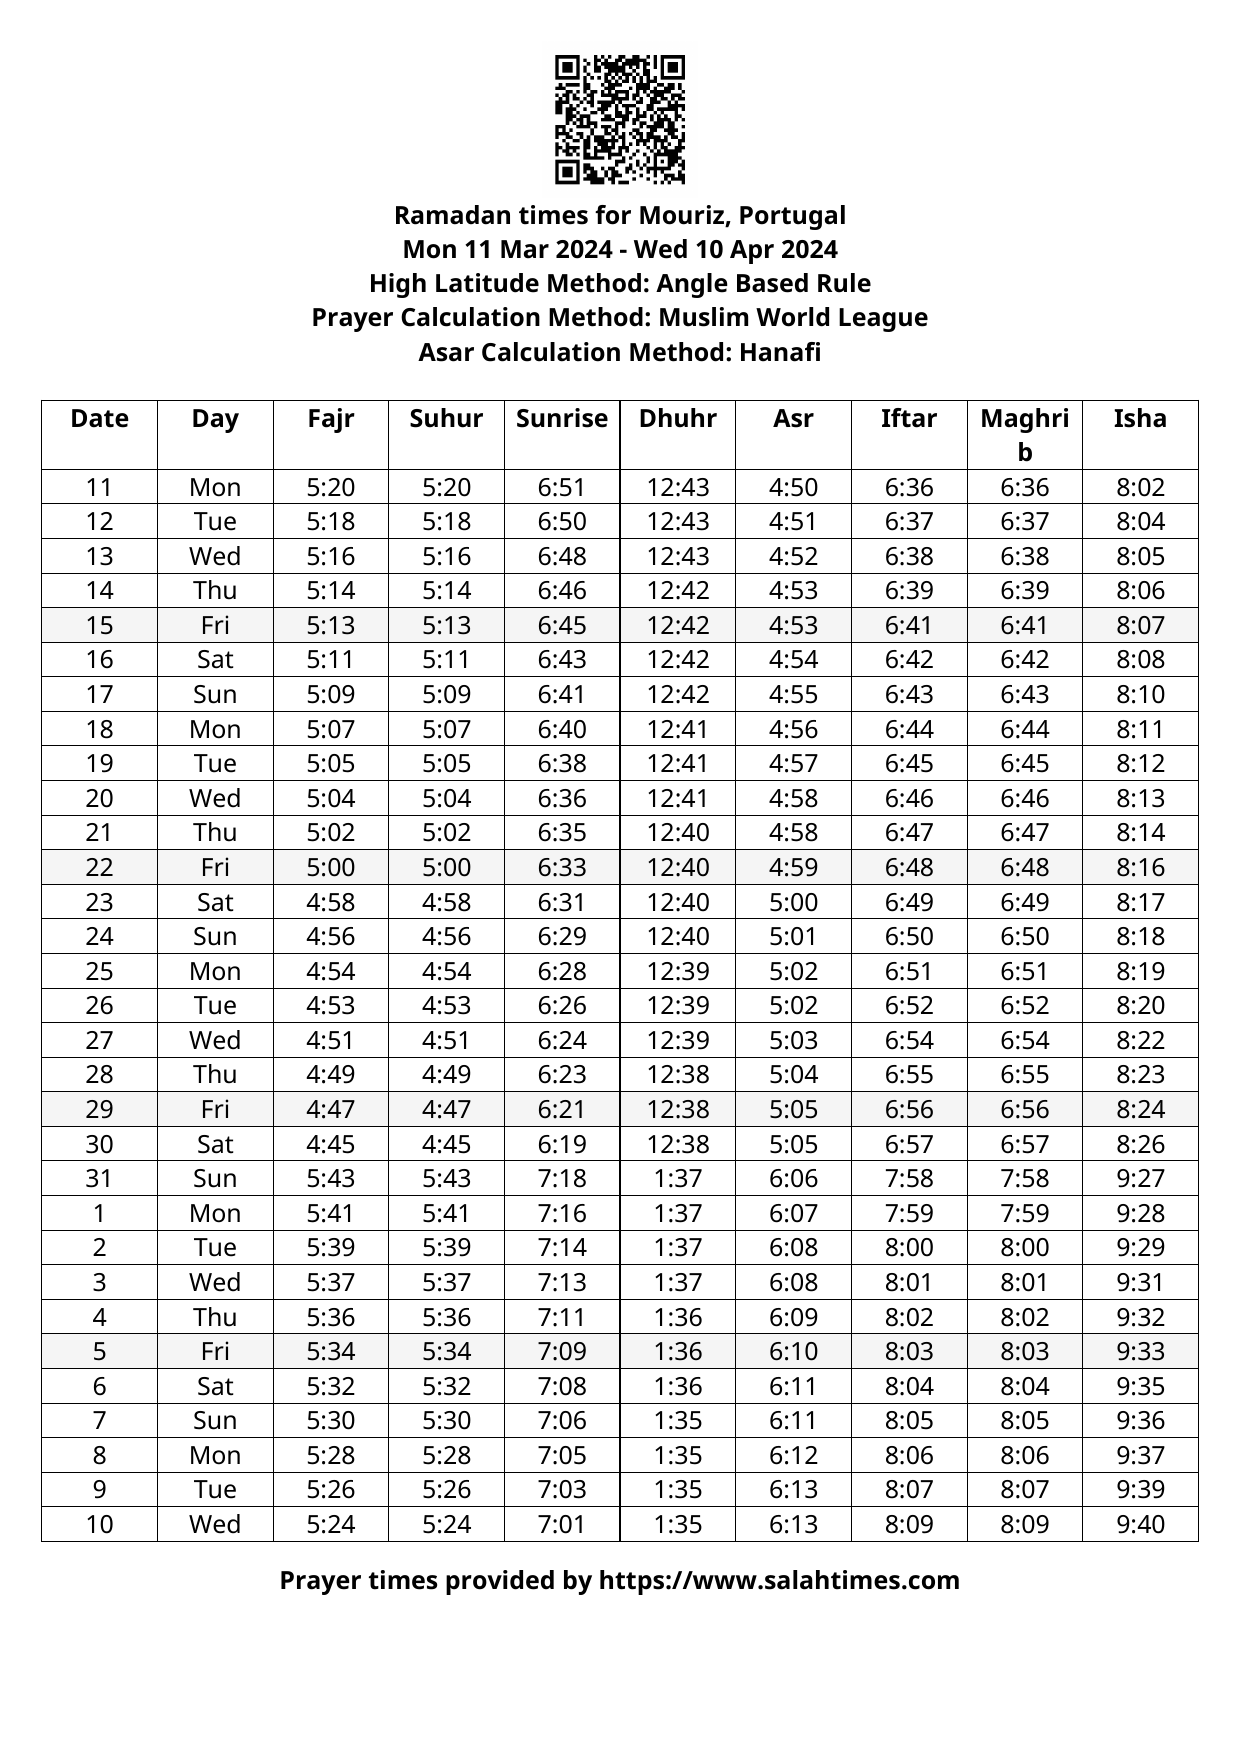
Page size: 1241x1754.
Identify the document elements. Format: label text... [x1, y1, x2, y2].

table_cell 5:13 [274, 608, 388, 642]
table_cell 8:09 [852, 1507, 967, 1541]
table_cell 6:46 [505, 574, 619, 607]
table_cell Fri [158, 1334, 273, 1368]
table_cell 7:08 [505, 1369, 619, 1402]
table_cell 7:05 [505, 1438, 619, 1472]
table_cell Wed [158, 539, 273, 572]
table_cell 28 [42, 1058, 157, 1091]
table_cell 5:30 [274, 1404, 388, 1437]
table_cell 6:45 [968, 746, 1082, 780]
table_cell 5:43 [274, 1161, 388, 1195]
table_cell 5:14 [274, 574, 388, 607]
table_cell 6:49 [968, 885, 1082, 918]
table_cell 8:07 [968, 1473, 1082, 1506]
table_cell 1:36 [621, 1369, 735, 1402]
table_cell 14 [42, 574, 157, 607]
table_cell Thu [158, 1300, 273, 1333]
table_cell 2 [42, 1231, 157, 1264]
table_cell 21 [42, 816, 157, 849]
table_cell 5:09 [274, 677, 388, 711]
table_cell 8:03 [852, 1334, 967, 1368]
table_cell 6:11 [736, 1404, 851, 1437]
table_cell 6:37 [968, 504, 1082, 538]
table_cell 4:56 [736, 712, 851, 745]
table_cell 8:06 [852, 1438, 967, 1472]
table_cell 5:20 [274, 470, 388, 503]
table_cell 6:51 [505, 470, 619, 503]
table_cell 12:39 [621, 954, 735, 987]
table_cell 6:36 [968, 470, 1082, 503]
table_cell 5:36 [389, 1300, 504, 1333]
table_cell 5:02 [389, 816, 504, 849]
table_cell 12:40 [621, 885, 735, 918]
table_cell 12:41 [621, 781, 735, 814]
table_header Date [42, 401, 157, 469]
table_cell 5:18 [274, 504, 388, 538]
picture [542, 41, 699, 198]
table_cell 5:28 [274, 1438, 388, 1472]
table_cell 4:58 [736, 816, 851, 849]
table_cell 7:09 [505, 1334, 619, 1368]
table_cell 6:52 [968, 989, 1082, 1022]
table_cell 4:47 [274, 1092, 388, 1126]
table_cell 6:43 [505, 643, 619, 676]
table_cell 6:37 [852, 504, 967, 538]
table_cell 1:37 [621, 1231, 735, 1264]
table_cell 4:56 [274, 919, 388, 953]
table_cell 8:22 [1083, 1023, 1198, 1057]
table_cell 6:42 [852, 643, 967, 676]
table_cell 6:44 [852, 712, 967, 745]
table_cell Tue [158, 1231, 273, 1264]
table_header Iftar [852, 401, 967, 469]
table_cell 5:11 [389, 643, 504, 676]
table_cell 6:06 [736, 1161, 851, 1195]
table_cell 24 [42, 919, 157, 953]
table_cell 4:58 [274, 885, 388, 918]
table_cell 7:58 [968, 1161, 1082, 1195]
text High Latitude Method: Angle Based Rule [42, 266, 1198, 300]
table_cell 6:42 [968, 643, 1082, 676]
table_cell 6:40 [505, 712, 619, 745]
table_cell 6:38 [852, 539, 967, 572]
table_cell 12:40 [621, 919, 735, 953]
table_cell 7 [42, 1404, 157, 1437]
table_cell 6:51 [968, 954, 1082, 987]
table_header Suhur [389, 401, 504, 469]
table_cell Sun [158, 919, 273, 953]
table_cell 5:43 [389, 1161, 504, 1195]
table_cell 8:02 [1083, 470, 1198, 503]
table_cell 5:02 [736, 989, 851, 1022]
table_cell 4:53 [389, 989, 504, 1022]
table_cell 4:53 [274, 989, 388, 1022]
table_cell 3 [42, 1265, 157, 1299]
table_cell 12:43 [621, 539, 735, 572]
table_cell 6:54 [968, 1023, 1082, 1057]
table_cell 5:39 [389, 1231, 504, 1264]
table_cell 9:36 [1083, 1404, 1198, 1437]
table_cell 8:04 [852, 1369, 967, 1402]
table_cell 6:41 [968, 608, 1082, 642]
table_cell 6:54 [852, 1023, 967, 1057]
table_cell 12 [42, 504, 157, 538]
table_cell 8:10 [1083, 677, 1198, 711]
table_header Asr [736, 401, 851, 469]
table_cell 8:00 [852, 1231, 967, 1264]
table_cell 8:05 [968, 1404, 1082, 1437]
table_cell 6:48 [968, 850, 1082, 884]
table_cell 5:11 [274, 643, 388, 676]
table_cell 8:06 [968, 1438, 1082, 1472]
table_cell 5:37 [389, 1265, 504, 1299]
table_cell Fri [158, 1092, 273, 1126]
table_cell 12:40 [621, 816, 735, 849]
table_cell 8:16 [1083, 850, 1198, 884]
table_cell 6:51 [852, 954, 967, 987]
table_cell Tue [158, 746, 273, 780]
table_cell 6:13 [736, 1507, 851, 1541]
table_cell 4:56 [389, 919, 504, 953]
table_cell 6:07 [736, 1196, 851, 1229]
table_cell 5:00 [274, 850, 388, 884]
table_cell 8:01 [968, 1265, 1082, 1299]
table_cell 7:59 [852, 1196, 967, 1229]
table_cell 5:05 [274, 746, 388, 780]
table_cell 23 [42, 885, 157, 918]
table_cell 6:46 [968, 781, 1082, 814]
table_cell 4:55 [736, 677, 851, 711]
table_cell 1:37 [621, 1161, 735, 1195]
table_cell 4:45 [389, 1127, 504, 1160]
table_cell 5:00 [736, 885, 851, 918]
table_cell 15 [42, 608, 157, 642]
table_cell 6:29 [505, 919, 619, 953]
table_cell Mon [158, 470, 273, 503]
table_cell 6:48 [505, 539, 619, 572]
table_cell Mon [158, 954, 273, 987]
table_cell 6:50 [505, 504, 619, 538]
table_cell 6:23 [505, 1058, 619, 1091]
table_cell 11 [42, 470, 157, 503]
table_cell 6:08 [736, 1265, 851, 1299]
table_cell 6:45 [505, 608, 619, 642]
table_cell 9:29 [1083, 1231, 1198, 1264]
table_cell Tue [158, 1473, 273, 1506]
table_cell 6:43 [968, 677, 1082, 711]
table_cell 4:54 [274, 954, 388, 987]
table_cell 12:42 [621, 643, 735, 676]
table_cell 12:41 [621, 712, 735, 745]
table_cell 6 [42, 1369, 157, 1402]
table_cell 5:03 [736, 1023, 851, 1057]
table_cell 6:39 [852, 574, 967, 607]
table_cell 6:44 [968, 712, 1082, 745]
table_cell 4:45 [274, 1127, 388, 1160]
table_cell 4:49 [274, 1058, 388, 1091]
table_cell 6:36 [505, 781, 619, 814]
table_cell 9:37 [1083, 1438, 1198, 1472]
table_cell Mon [158, 712, 273, 745]
table_cell 5:24 [274, 1507, 388, 1541]
table_cell 5:39 [274, 1231, 388, 1264]
table_cell 5:00 [389, 850, 504, 884]
table_cell 6:50 [852, 919, 967, 953]
table_cell 4:57 [736, 746, 851, 780]
table_cell 25 [42, 954, 157, 987]
table_cell 6:57 [968, 1127, 1082, 1160]
table_cell 8:12 [1083, 746, 1198, 780]
table_cell 6:35 [505, 816, 619, 849]
table_cell 8:02 [968, 1300, 1082, 1333]
table_cell 8:24 [1083, 1092, 1198, 1126]
table_cell 8:05 [852, 1404, 967, 1437]
text Prayer times provided by https://www.salahtimes.com [42, 1563, 1198, 1597]
table_cell 7:14 [505, 1231, 619, 1264]
table_cell 5:18 [389, 504, 504, 538]
table_cell 5:05 [736, 1092, 851, 1126]
table_cell 17 [42, 677, 157, 711]
table_cell 12:41 [621, 746, 735, 780]
table_cell 4 [42, 1300, 157, 1333]
table_cell 4:53 [736, 608, 851, 642]
table_cell Wed [158, 1023, 273, 1057]
table_cell 30 [42, 1127, 157, 1160]
table_cell 8:14 [1083, 816, 1198, 849]
table_cell 8:07 [852, 1473, 967, 1506]
table_cell 5:09 [389, 677, 504, 711]
table_cell 12:40 [621, 850, 735, 884]
table_cell 6:12 [736, 1438, 851, 1472]
table_cell 1:37 [621, 1265, 735, 1299]
table_cell 9:39 [1083, 1473, 1198, 1506]
table_header Day [158, 401, 273, 469]
table_cell Thu [158, 574, 273, 607]
text Mon 11 Mar 2024 - Wed 10 Apr 2024 [42, 232, 1198, 266]
table_cell Mon [158, 1196, 273, 1229]
table_cell 5 [42, 1334, 157, 1368]
table_cell 8:26 [1083, 1127, 1198, 1160]
table_cell 18 [42, 712, 157, 745]
table_cell 12:39 [621, 1023, 735, 1057]
table_cell 7:06 [505, 1404, 619, 1437]
table_cell 6:50 [968, 919, 1082, 953]
table_cell 12:43 [621, 504, 735, 538]
table_cell 4:54 [389, 954, 504, 987]
table_cell 6:28 [505, 954, 619, 987]
table_cell Sun [158, 677, 273, 711]
table_cell 8:23 [1083, 1058, 1198, 1091]
table_cell 1:36 [621, 1300, 735, 1333]
table_cell 6:47 [852, 816, 967, 849]
table_cell 9:27 [1083, 1161, 1198, 1195]
table_cell 5:05 [736, 1127, 851, 1160]
table_cell 7:18 [505, 1161, 619, 1195]
table_cell Mon [158, 1438, 273, 1472]
table_cell 12:42 [621, 608, 735, 642]
table_cell 5:41 [389, 1196, 504, 1229]
table_cell 6:09 [736, 1300, 851, 1333]
table_cell 4:53 [736, 574, 851, 607]
table_cell 6:26 [505, 989, 619, 1022]
table_cell 6:43 [852, 677, 967, 711]
table_cell 5:30 [389, 1404, 504, 1437]
table_cell 6:19 [505, 1127, 619, 1160]
table_cell 6:13 [736, 1473, 851, 1506]
table_cell 5:34 [389, 1334, 504, 1368]
table_cell 9:33 [1083, 1334, 1198, 1368]
table_cell 5:13 [389, 608, 504, 642]
table_cell 8:05 [1083, 539, 1198, 572]
table_cell 9:40 [1083, 1507, 1198, 1541]
table_cell 7:11 [505, 1300, 619, 1333]
table_cell 5:24 [389, 1507, 504, 1541]
table_cell 1:35 [621, 1507, 735, 1541]
table_cell 6:33 [505, 850, 619, 884]
table_cell Thu [158, 816, 273, 849]
table_cell 8:00 [968, 1231, 1082, 1264]
table_cell 12:38 [621, 1092, 735, 1126]
table_cell 12:42 [621, 574, 735, 607]
table_cell 5:26 [274, 1473, 388, 1506]
table_cell 5:07 [274, 712, 388, 745]
table_cell 8:04 [968, 1369, 1082, 1402]
table_cell Thu [158, 1058, 273, 1091]
table_cell 8:01 [852, 1265, 967, 1299]
table_cell 8:08 [1083, 643, 1198, 676]
table_cell 5:04 [389, 781, 504, 814]
table_cell 6:39 [968, 574, 1082, 607]
table_cell 6:08 [736, 1231, 851, 1264]
table_cell 6:36 [852, 470, 967, 503]
table_cell 6:56 [968, 1092, 1082, 1126]
table_cell 6:41 [852, 608, 967, 642]
table_cell 6:21 [505, 1092, 619, 1126]
table_cell Fri [158, 850, 273, 884]
table_cell 8:07 [1083, 608, 1198, 642]
table_cell 4:59 [736, 850, 851, 884]
table_cell 4:50 [736, 470, 851, 503]
table_cell 4:51 [736, 504, 851, 538]
table_cell 4:49 [389, 1058, 504, 1091]
table_header Isha [1083, 401, 1198, 469]
table_cell 8:09 [968, 1507, 1082, 1541]
table_cell 9:32 [1083, 1300, 1198, 1333]
table_cell 27 [42, 1023, 157, 1057]
table_cell 5:41 [274, 1196, 388, 1229]
table_cell 7:13 [505, 1265, 619, 1299]
table_cell 8:02 [852, 1300, 967, 1333]
text Prayer Calculation Method: Muslim World League [42, 300, 1198, 334]
table_cell 12:39 [621, 989, 735, 1022]
table_cell 9:31 [1083, 1265, 1198, 1299]
table_cell 5:32 [389, 1369, 504, 1402]
table_cell 4:51 [274, 1023, 388, 1057]
table_cell 6:31 [505, 885, 619, 918]
table_cell 22 [42, 850, 157, 884]
text Asar Calculation Method: Hanafi [42, 334, 1198, 368]
table_cell 5:28 [389, 1438, 504, 1472]
table_cell 6:38 [968, 539, 1082, 572]
table_cell 5:01 [736, 919, 851, 953]
text Ramadan times for Mouriz, Portugal [42, 198, 1198, 232]
table_cell 1 [42, 1196, 157, 1229]
table_cell 4:47 [389, 1092, 504, 1126]
table_cell 9 [42, 1473, 157, 1506]
table_cell 5:26 [389, 1473, 504, 1506]
table_cell 6:45 [852, 746, 967, 780]
table_header Maghrib [968, 401, 1082, 469]
table_cell 7:01 [505, 1507, 619, 1541]
table_cell 7:58 [852, 1161, 967, 1195]
table_cell 8:13 [1083, 781, 1198, 814]
table_cell 8:11 [1083, 712, 1198, 745]
table_cell 6:55 [968, 1058, 1082, 1091]
table_cell Wed [158, 1507, 273, 1541]
table_cell 1:36 [621, 1334, 735, 1368]
table_cell 8:06 [1083, 574, 1198, 607]
table_cell 4:52 [736, 539, 851, 572]
table_cell Sun [158, 1161, 273, 1195]
table_cell 6:56 [852, 1092, 967, 1126]
table_cell 1:37 [621, 1196, 735, 1229]
table_cell 6:11 [736, 1369, 851, 1402]
table_cell 8:20 [1083, 989, 1198, 1022]
table_cell Sat [158, 643, 273, 676]
table_cell 6:52 [852, 989, 967, 1022]
table_cell 12:38 [621, 1127, 735, 1160]
table_cell 29 [42, 1092, 157, 1126]
table_cell 9:35 [1083, 1369, 1198, 1402]
table_cell 5:07 [389, 712, 504, 745]
table_cell 12:38 [621, 1058, 735, 1091]
table_cell 6:47 [968, 816, 1082, 849]
table_cell 8:04 [1083, 504, 1198, 538]
table_cell 6:38 [505, 746, 619, 780]
table_cell 6:57 [852, 1127, 967, 1160]
table_cell 8:19 [1083, 954, 1198, 987]
table_cell 4:54 [736, 643, 851, 676]
table_cell 12:43 [621, 470, 735, 503]
table_cell 6:41 [505, 677, 619, 711]
table_cell 8:03 [968, 1334, 1082, 1368]
table_cell Wed [158, 781, 273, 814]
table_cell 5:34 [274, 1334, 388, 1368]
table_cell Sat [158, 1127, 273, 1160]
table_cell Fri [158, 608, 273, 642]
table_cell Sun [158, 1404, 273, 1437]
table_header Fajr [274, 401, 388, 469]
table_cell 5:14 [389, 574, 504, 607]
table_cell 4:58 [736, 781, 851, 814]
table_header Sunrise [505, 401, 619, 469]
table_cell 26 [42, 989, 157, 1022]
table_cell 6:46 [852, 781, 967, 814]
table_cell 6:10 [736, 1334, 851, 1368]
table_cell 7:59 [968, 1196, 1082, 1229]
table_cell 5:20 [389, 470, 504, 503]
table_cell 20 [42, 781, 157, 814]
table_cell 5:32 [274, 1369, 388, 1402]
table_cell 8:18 [1083, 919, 1198, 953]
table_cell 1:35 [621, 1473, 735, 1506]
table_cell Sat [158, 885, 273, 918]
table_cell Tue [158, 504, 273, 538]
table_cell 13 [42, 539, 157, 572]
table_cell 6:49 [852, 885, 967, 918]
table_cell 5:16 [274, 539, 388, 572]
table_cell 7:16 [505, 1196, 619, 1229]
table_cell 5:16 [389, 539, 504, 572]
table_cell 5:04 [736, 1058, 851, 1091]
table_cell 6:24 [505, 1023, 619, 1057]
table_cell 5:05 [389, 746, 504, 780]
table_cell 31 [42, 1161, 157, 1195]
table_cell 8:17 [1083, 885, 1198, 918]
table_cell 5:02 [274, 816, 388, 849]
table_cell 9:28 [1083, 1196, 1198, 1229]
table_cell 1:35 [621, 1404, 735, 1437]
table_cell 5:04 [274, 781, 388, 814]
table_cell 4:58 [389, 885, 504, 918]
table_header Dhuhr [621, 401, 735, 469]
table_cell 7:03 [505, 1473, 619, 1506]
table_cell 5:02 [736, 954, 851, 987]
table_cell 10 [42, 1507, 157, 1541]
table_cell 5:36 [274, 1300, 388, 1333]
table_cell 8 [42, 1438, 157, 1472]
table_cell Sat [158, 1369, 273, 1402]
table_cell 12:42 [621, 677, 735, 711]
table_cell 4:51 [389, 1023, 504, 1057]
table_cell 19 [42, 746, 157, 780]
table_cell 6:55 [852, 1058, 967, 1091]
table_cell 5:37 [274, 1265, 388, 1299]
table_cell 16 [42, 643, 157, 676]
table_cell Tue [158, 989, 273, 1022]
table_cell Wed [158, 1265, 273, 1299]
table_cell 1:35 [621, 1438, 735, 1472]
table_cell 6:48 [852, 850, 967, 884]
